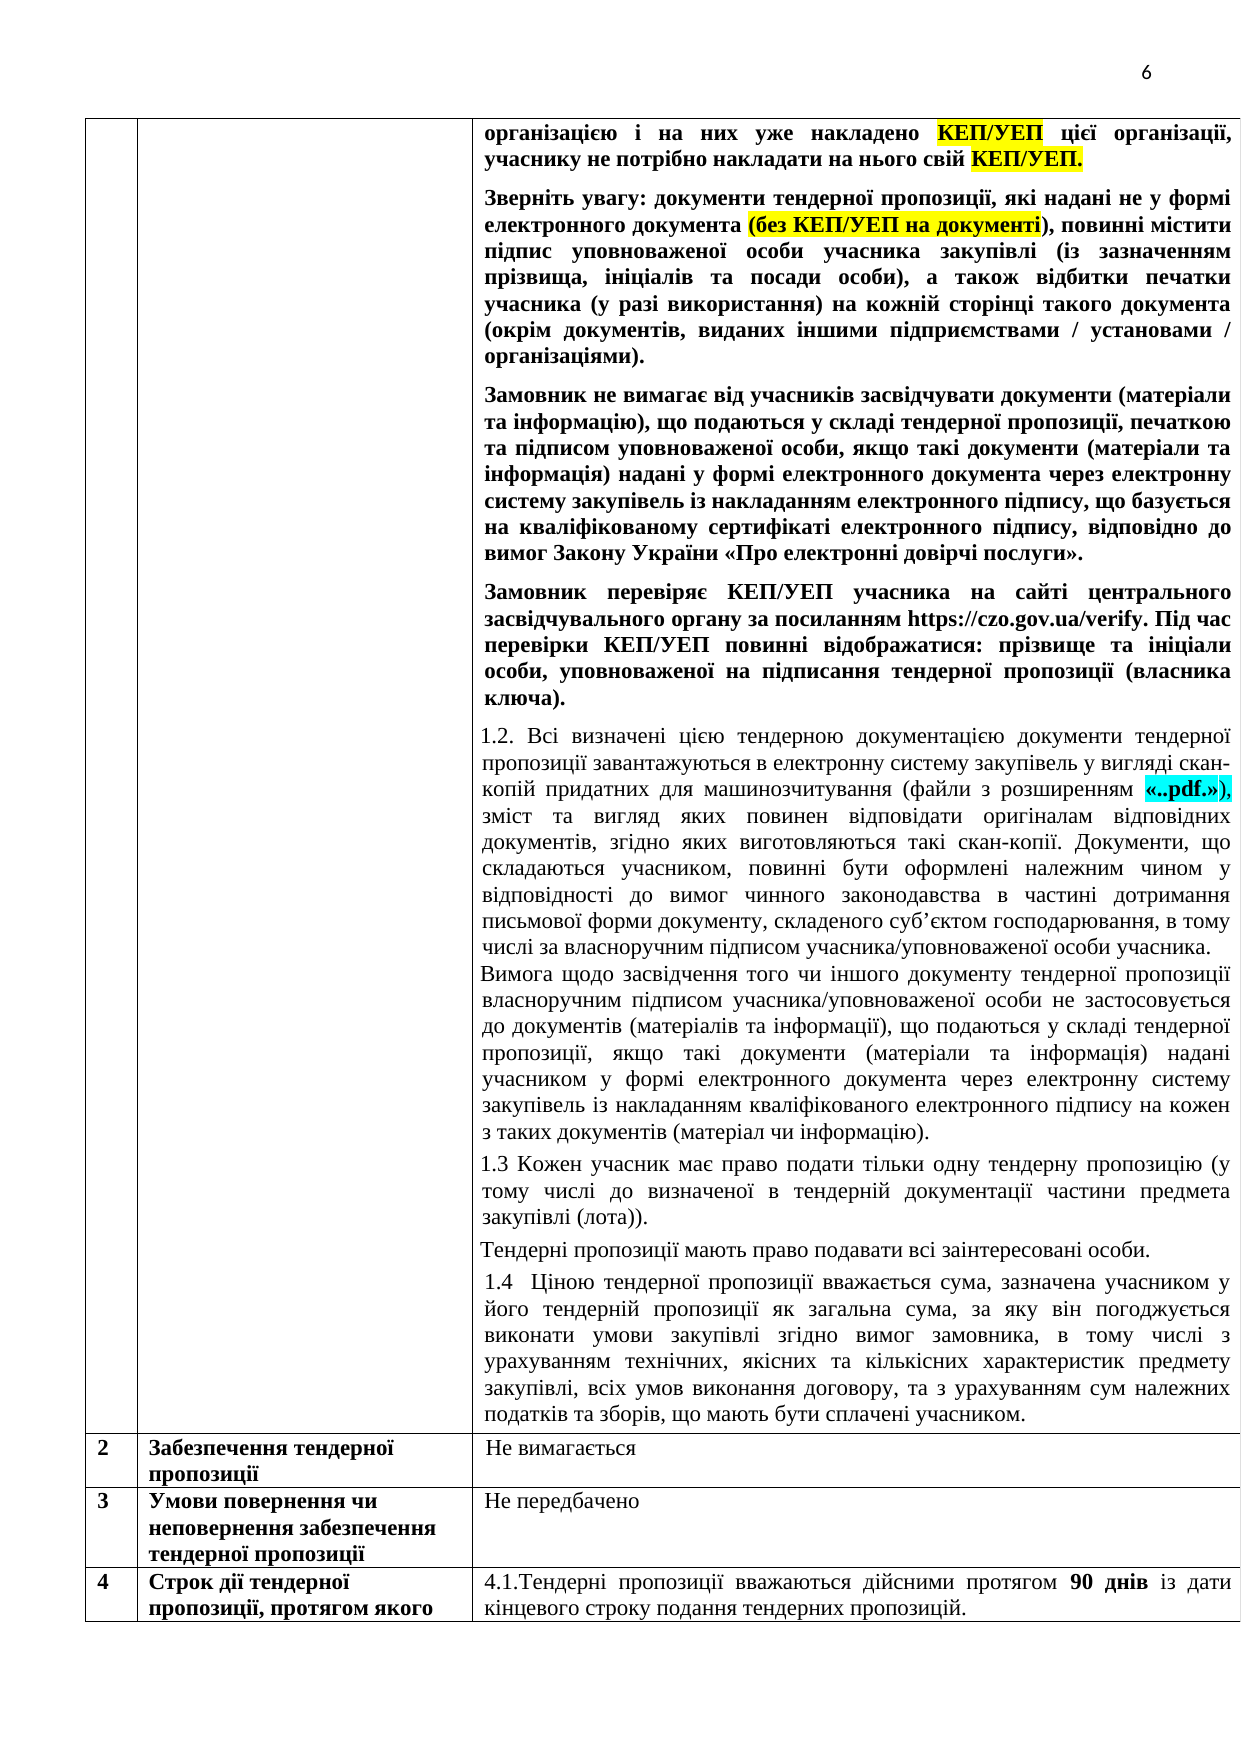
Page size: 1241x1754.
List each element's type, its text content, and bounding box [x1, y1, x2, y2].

table_cell 4 [86, 1568, 137, 1621]
table_cell 1 [86, 119, 137, 1433]
table_cell Не вимагається [473, 1434, 1240, 1487]
table_cell Забезпечення тендерної пропозиції [138, 1434, 472, 1487]
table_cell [138, 1568, 472, 1621]
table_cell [473, 1568, 1240, 1621]
table_cell Умови повернення чи неповернення забезпечення тендерної пропозиції [138, 1488, 472, 1567]
table_cell Не передбачено [473, 1488, 1240, 1567]
table_cell 2 [86, 1434, 137, 1487]
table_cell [138, 119, 472, 1433]
table_cell 3 [86, 1488, 137, 1567]
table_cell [473, 119, 1240, 1433]
